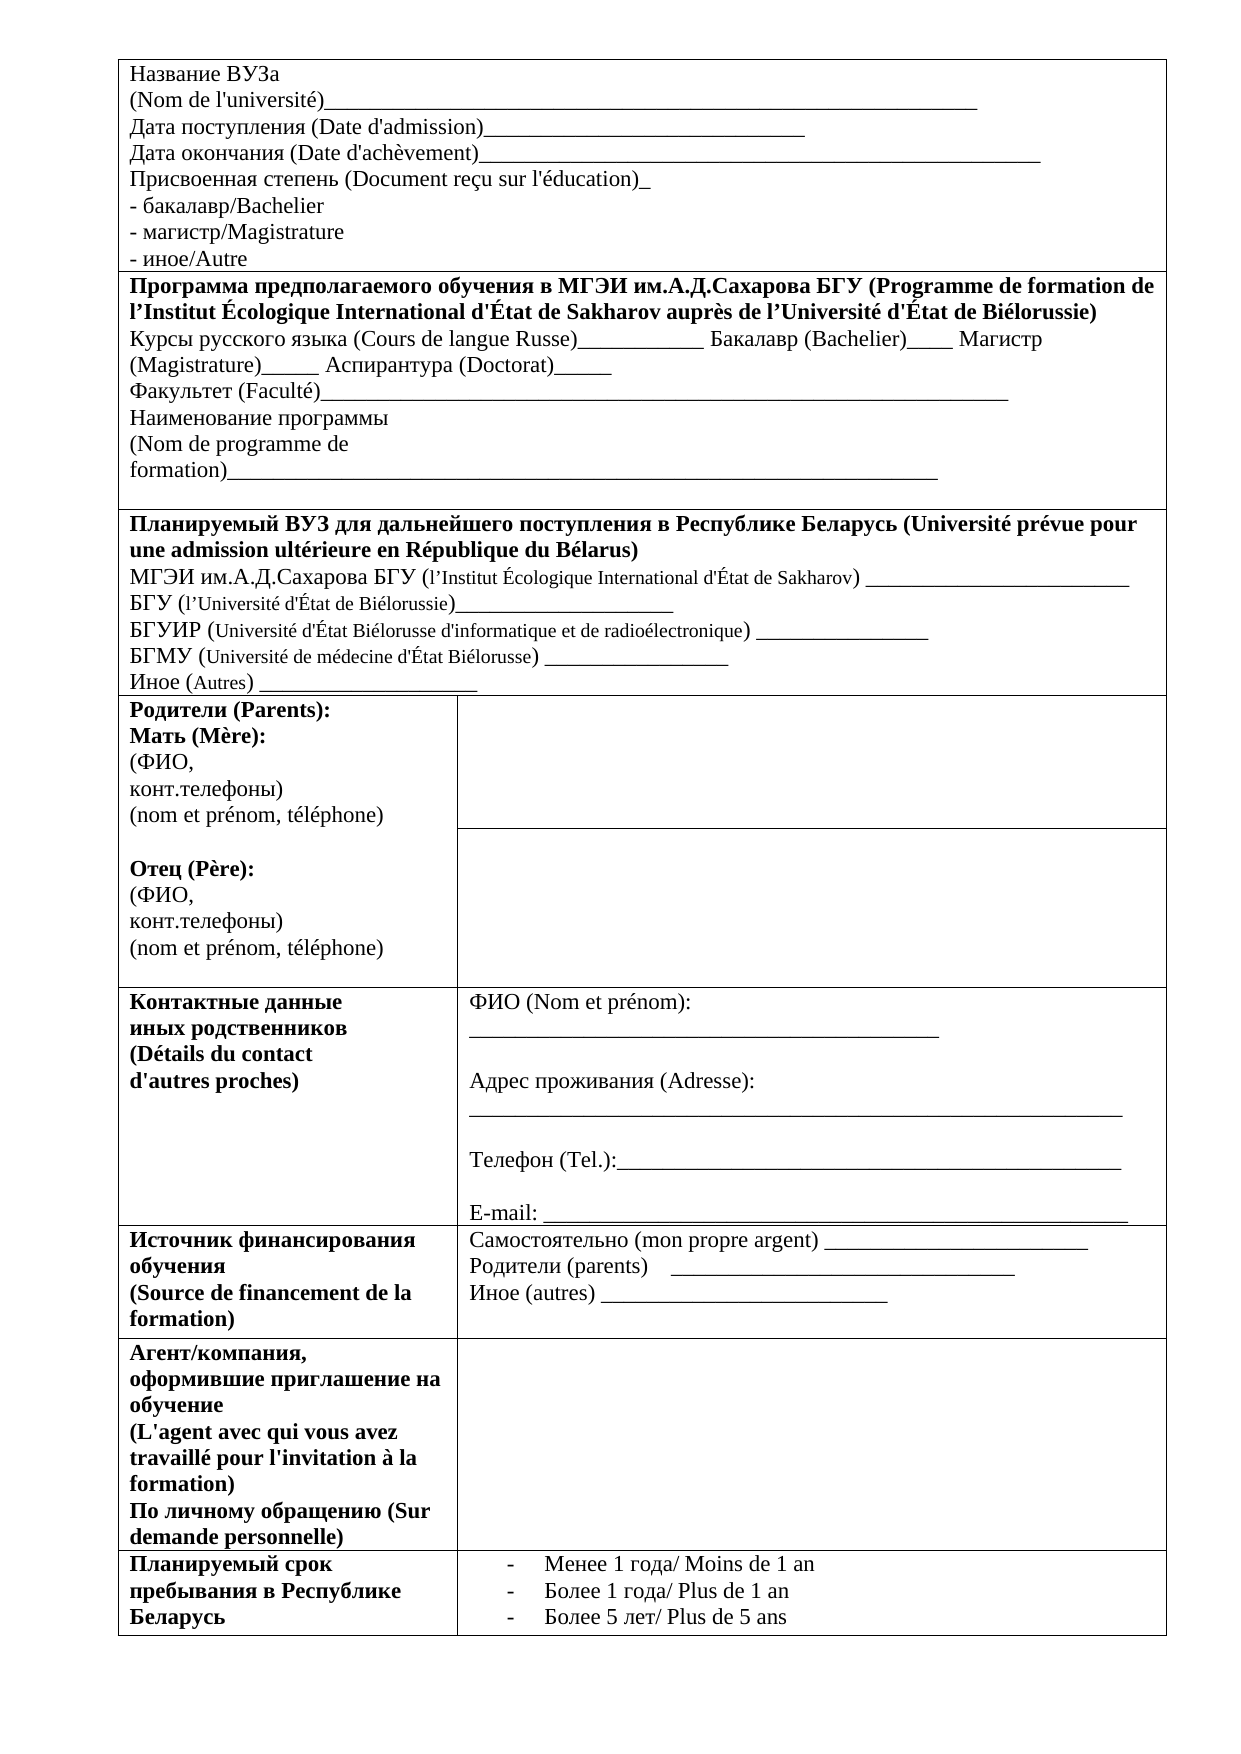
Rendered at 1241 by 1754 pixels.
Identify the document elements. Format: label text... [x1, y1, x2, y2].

table_cell Агент/компания, оформившие приглашение на обучение (L'agent avec qui vous avez travaillé pour l'invitation à la formation) По личному обращению (Sur demande personnelle) [119, 1339, 457, 1549]
table_cell Самостоятельно (mon propre argent) _______________________ Родители (parents) ______________________________ Иное (autres) _________________________ [458, 1226, 1166, 1338]
table_cell [458, 696, 1166, 827]
table_cell [458, 1339, 1166, 1549]
table_cell ФИО (Nom et prénom): _________________________________________ Адрес проживания (Adresse): _________________________________________________________ Телефон (Tel.):____________________________________________ E-mail: ___________________________________________________ [458, 988, 1166, 1225]
table_cell [458, 829, 1166, 987]
table_cell Источник финансирования обучения (Source de financement de la formation) [119, 1226, 457, 1338]
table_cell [119, 1551, 457, 1635]
table_cell Отец (Père): (ФИО, конт.телефоны) (nom et prénom, téléphone) [119, 828, 457, 987]
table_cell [119, 60, 1166, 271]
table_cell Планируемый ВУЗ для дальнейшего поступления в Республике Беларусь (Université prévue pour une admission ultérieure en République du Bélarus) МГЭИ им.А.Д.Сахарова БГУ (l’Institut Écologique International d'État de Sakharov) _______________________ БГУ (l’Université d'État de Biélorussie)___________________ БГУИР (Université d'État Biélorusse d'informatique et de radioélectronique) _______________ БГМУ (Université de médecine d'État Biélorusse) ________________ Иное (Autres) ___________________ [119, 510, 1166, 695]
table_cell Контактные данные иных родственников (Détails du contact d'autres proches) [119, 988, 457, 1225]
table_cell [458, 1551, 1166, 1635]
table_cell Программа предполагаемого обучения в МГЭИ им.А.Д.Сахарова БГУ (Programme de formation de l’Institut Écologique International d'État de Sakharov auprès de l’Université d'État de Biélorussie) Курсы русского языка (Cours de langue Russe)___________ Бакалавр (Bachelier)____ Магистр (Magistrature)_____ Аспирантура (Doctorat)_____ Факультет (Faculté)____________________________________________________________ Наименование программы (Nom de programme de formation)______________________________________________________________ [119, 272, 1166, 509]
table_cell Родители (Parents): Мать (Mère): (ФИО, конт.телефоны) (nom et prénom, téléphone) [119, 696, 457, 827]
